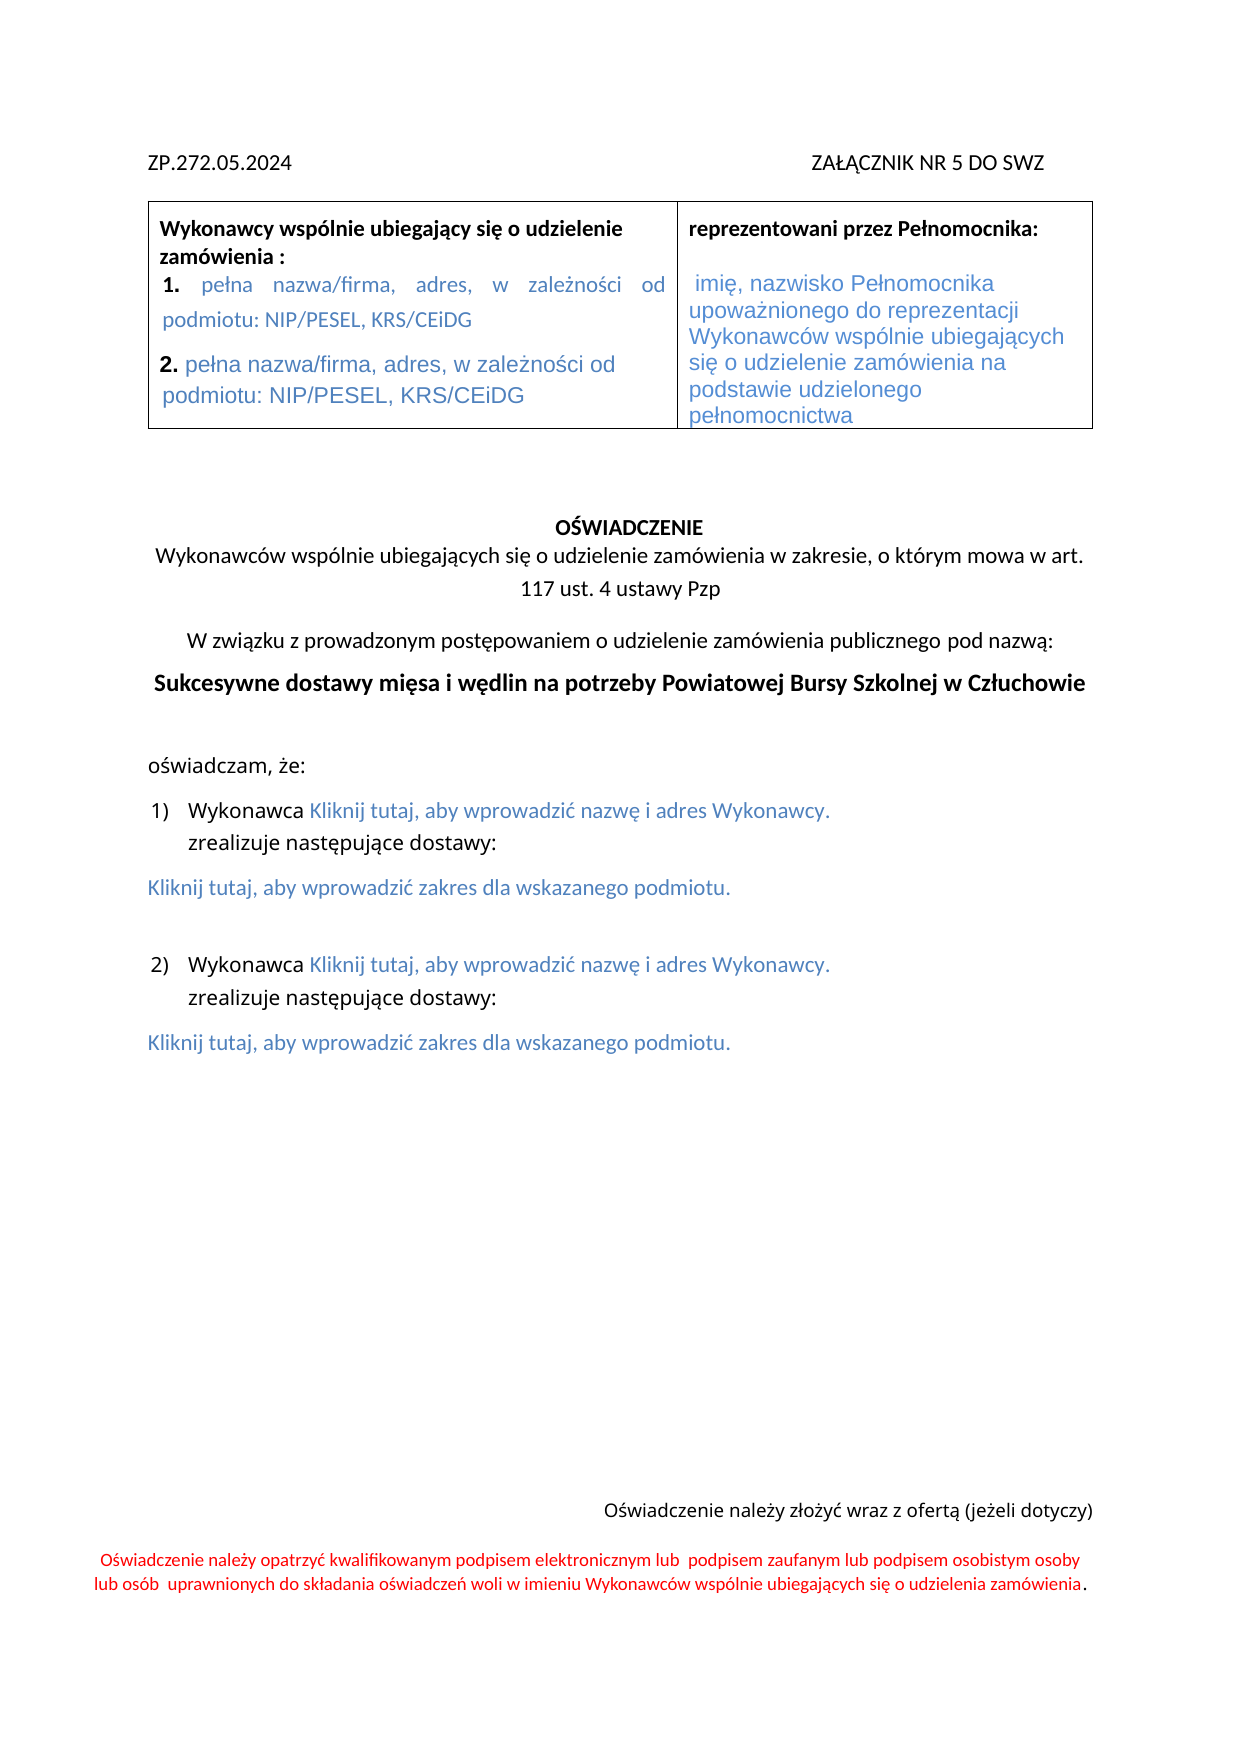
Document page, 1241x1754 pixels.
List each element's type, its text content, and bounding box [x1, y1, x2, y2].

text Oświadczenie należy opatrzyć kwalifikowanym podpisem elektronicznym lub podpisem zaufanym lub podpisem osobistym osoby lub osób uprawnionych do składania oświadczeń woli w imieniu Wykonawców wspólnie ubiegających się o udzielenia zamówienia. [88, 1548, 1093, 1596]
table_header Wykonawcy wspólnie ubiegający się o udzielenie zamówienia : [149, 202, 677, 270]
list Wykonawca zrealizuje następujące dostawy: [150, 950, 1093, 1011]
text Oświadczenie należy złożyć wraz z ofertą (jeżeli dotyczy) [133, 1497, 1093, 1522]
text OŚWIADCZENIE [148, 513, 1111, 541]
text oświadczam, że: [148, 751, 1093, 779]
list Wykonawca zrealizuje następujące dostawy: [150, 796, 1093, 857]
text ZP.272.05.2024 ZAŁĄCZNIK NR 5 DO SWZ [148, 148, 1093, 176]
table_cell 1. 2. [149, 270, 677, 428]
text Wykonawców wspólnie ubiegających się o udzielenie zamówienia w zakresie, o którym mowa w art. 117 ust. 4 ustawy Pzp [148, 541, 1093, 602]
text Sukcesywne dostawy mięsa i wędlin na potrzeby Powiatowej Bursy Szkolnej w Człuchowie [148, 667, 1093, 698]
table_header reprezentowani przez Pełnomocnika: [678, 202, 1092, 270]
text W związku z prowadzonym postępowaniem o udzielenie zamówienia publicznego pod nazwą: [148, 627, 1093, 655]
table_cell [678, 270, 1092, 428]
